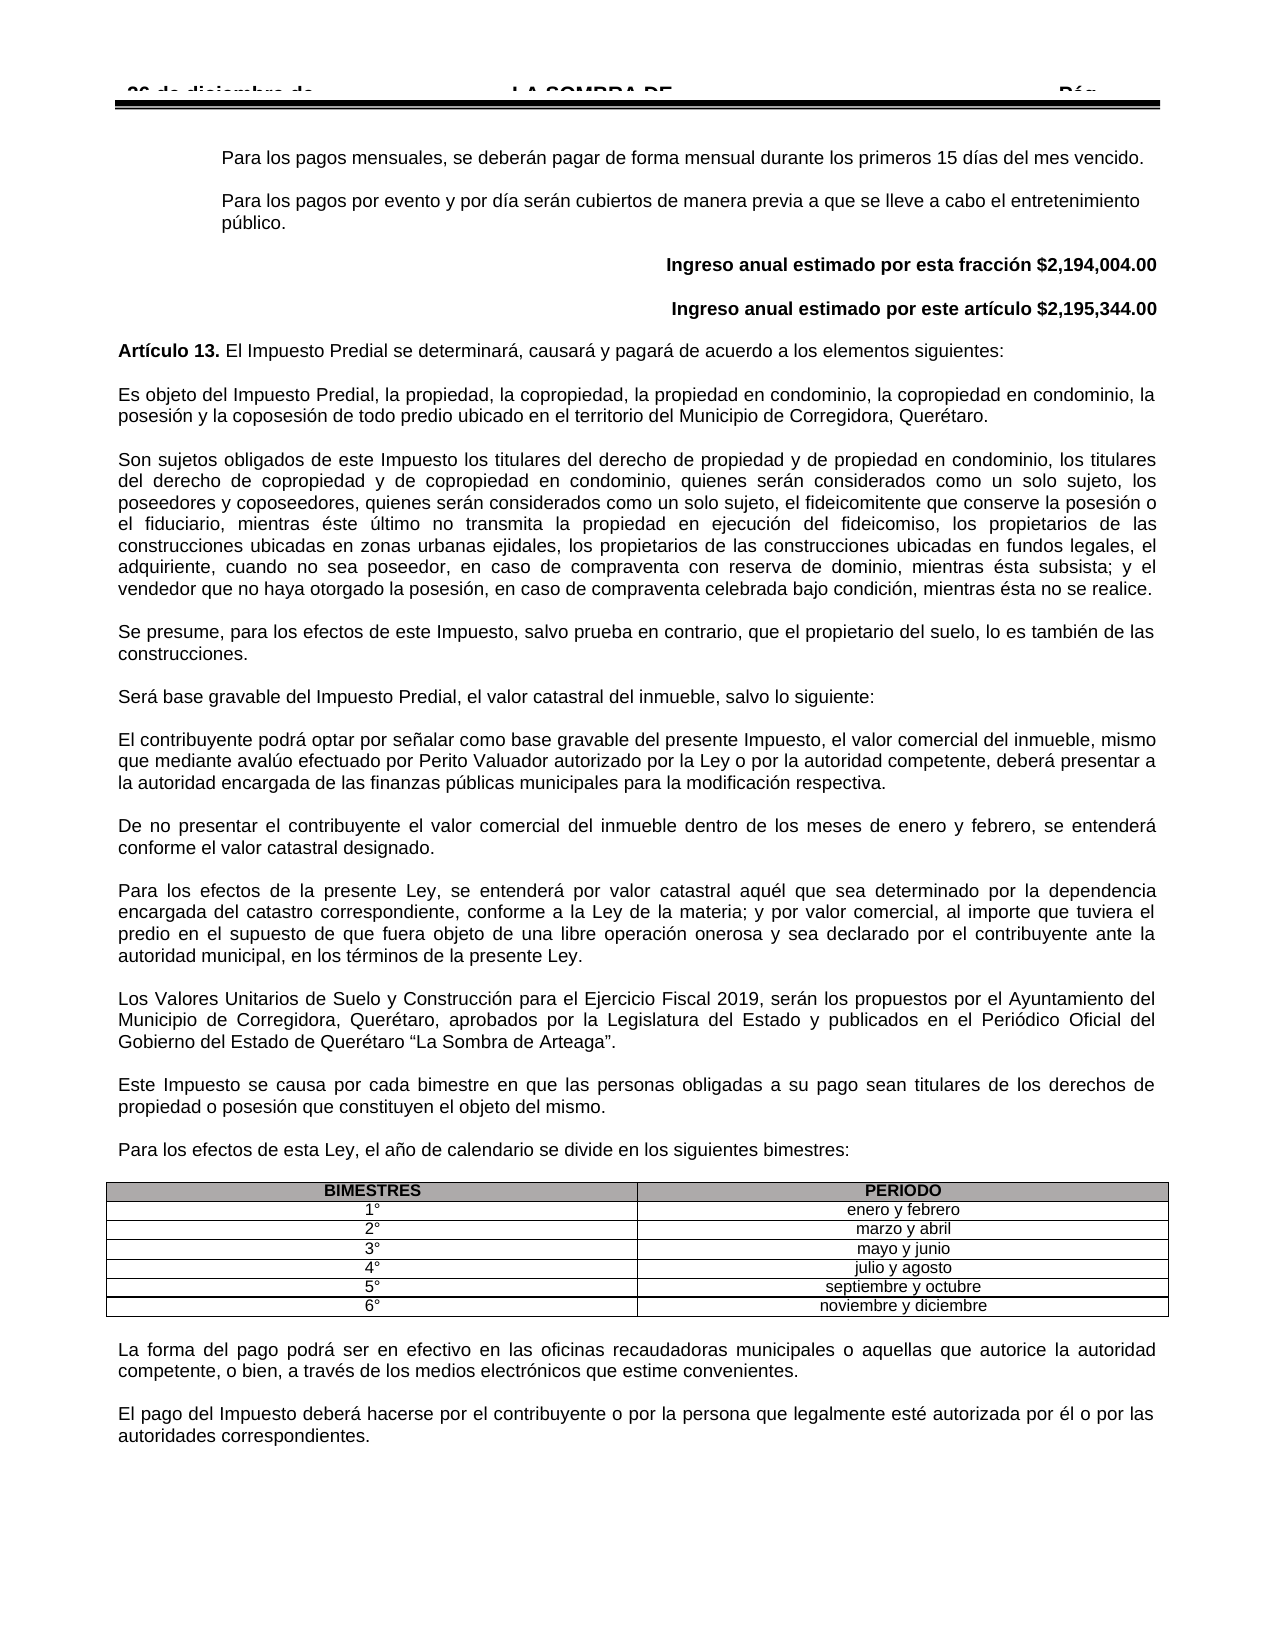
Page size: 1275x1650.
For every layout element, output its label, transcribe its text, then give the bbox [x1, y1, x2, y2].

table_header PERIODO [638, 1183, 1168, 1201]
table_cell julio y agosto [638, 1260, 1168, 1278]
table_header BIMESTRES [107, 1183, 637, 1201]
text Este Impuesto se causa por cada bimestre en que las personas obligadas a su pago sean titulares de los derechos de propiedad o posesión que constituyen el objeto del mismo. [118, 1074, 1156, 1117]
table_cell noviembre y diciembre [638, 1298, 1168, 1316]
text De no presentar el contribuyente el valor comercial del inmueble dentro de los meses de enero y febrero, se entenderá conforme el valor catastral designado. [118, 815, 1157, 858]
text El contribuyente podrá optar por señalar como base gravable del presente Impuesto, el valor comercial del inmueble, mismo que mediante avalúo efectuado por Perito Valuador autorizado por la Ley o por la autoridad competente, deberá presentar a la autoridad encargada de las finanzas públicas municipales para la modificación respectiva. [118, 729, 1157, 793]
table_cell enero y febrero [638, 1202, 1168, 1220]
subtitle Ingreso anual estimado por esta fracción $2,194,004.00 Ingreso anual estimado por este artículo $2,195,344.00 [666, 254, 1183, 319]
text Son sujetos obligados de este Impuesto los titulares del derecho de propiedad y de propiedad en condominio, los titulares del derecho de copropiedad y de copropiedad en condominio, quienes serán considerados como un solo sujeto, los poseedores y coposeedores, quienes serán considerados como un solo sujeto, el fideicomitente que conserve la posesión o el fiduciario, mientras éste último no transmita la propiedad en ejecución del fideicomiso, los propietarios de las construcciones ubicadas en zonas urbanas ejidales, los propietarios de las construcciones ubicadas en fundos legales, el adquiriente, cuando no sea poseedor, en caso de compraventa con reserva de dominio, mientras ésta subsista; y el vendedor que no haya otorgado la posesión, en caso de compraventa celebrada bajo condición, mientras ésta no se realice. [118, 448, 1157, 599]
table_cell marzo y abril [638, 1221, 1168, 1239]
table_cell 2° [107, 1221, 637, 1239]
text Para los efectos de esta Ley, el año de calendario se divide en los siguientes bimestres: [118, 1139, 1183, 1160]
text Para los efectos de la presente Ley, se entenderá por valor catastral aquél que sea determinado por la dependencia encargada del catastro correspondiente, conforme a la Ley de la materia; y por valor comercial, al importe que tuviera el predio en el supuesto de que fuera objeto de una libre operación onerosa y sea declarado por el contribuyente ante la autoridad municipal, en los términos de la presente Ley. [118, 880, 1157, 966]
text Es objeto del Impuesto Predial, la propiedad, la copropiedad, la propiedad en condominio, la copropiedad en condominio, la posesión y la coposesión de todo predio ubicado en el territorio del Municipio de Corregidora, Querétaro. [118, 384, 1156, 427]
text La forma del pago podrá ser en efectivo en las oficinas recaudadoras municipales o aquellas que autorice la autoridad competente, o bien, a través de los medios electrónicos que estime convenientes. [118, 1338, 1157, 1381]
table_cell 4° [107, 1260, 637, 1278]
table_cell 1° [107, 1202, 637, 1220]
table_cell mayo y junio [638, 1240, 1168, 1258]
text Artículo 13. El Impuesto Predial se determinará, causará y pagará de acuerdo a los elementos siguientes: [118, 340, 1183, 362]
text Para los pagos por evento y por día serán cubiertos de manera previa a que se lleve a cabo el entretenimiento público. [221, 190, 1183, 233]
table_cell 5° [107, 1279, 637, 1296]
table_cell 3° [107, 1240, 637, 1258]
table_cell septiembre y octubre [638, 1279, 1168, 1296]
text Los Valores Unitarios de Suelo y Construcción para el Ejercicio Fiscal 2019, serán los propuestos por el Ayuntamiento del Municipio de Corregidora, Querétaro, aprobados por la Legislatura del Estado y publicados en el Periódico Oficial del Gobierno del Estado de Querétaro “La Sombra de Arteaga”. [118, 988, 1157, 1052]
text El pago del Impuesto deberá hacerse por el contribuyente o por la persona que legalmente esté autorizada por él o por las autoridades correspondientes. [118, 1403, 1156, 1446]
table_cell 6° [107, 1298, 637, 1316]
text Para los pagos mensuales, se deberán pagar de forma mensual durante los primeros 15 días del mes vencido. [221, 147, 1183, 168]
text Será base gravable del Impuesto Predial, el valor catastral del inmueble, salvo lo siguiente: [118, 686, 1183, 707]
text Se presume, para los efectos de este Impuesto, salvo prueba en contrario, que el propietario del suelo, lo es también de las construcciones. [118, 621, 1156, 664]
